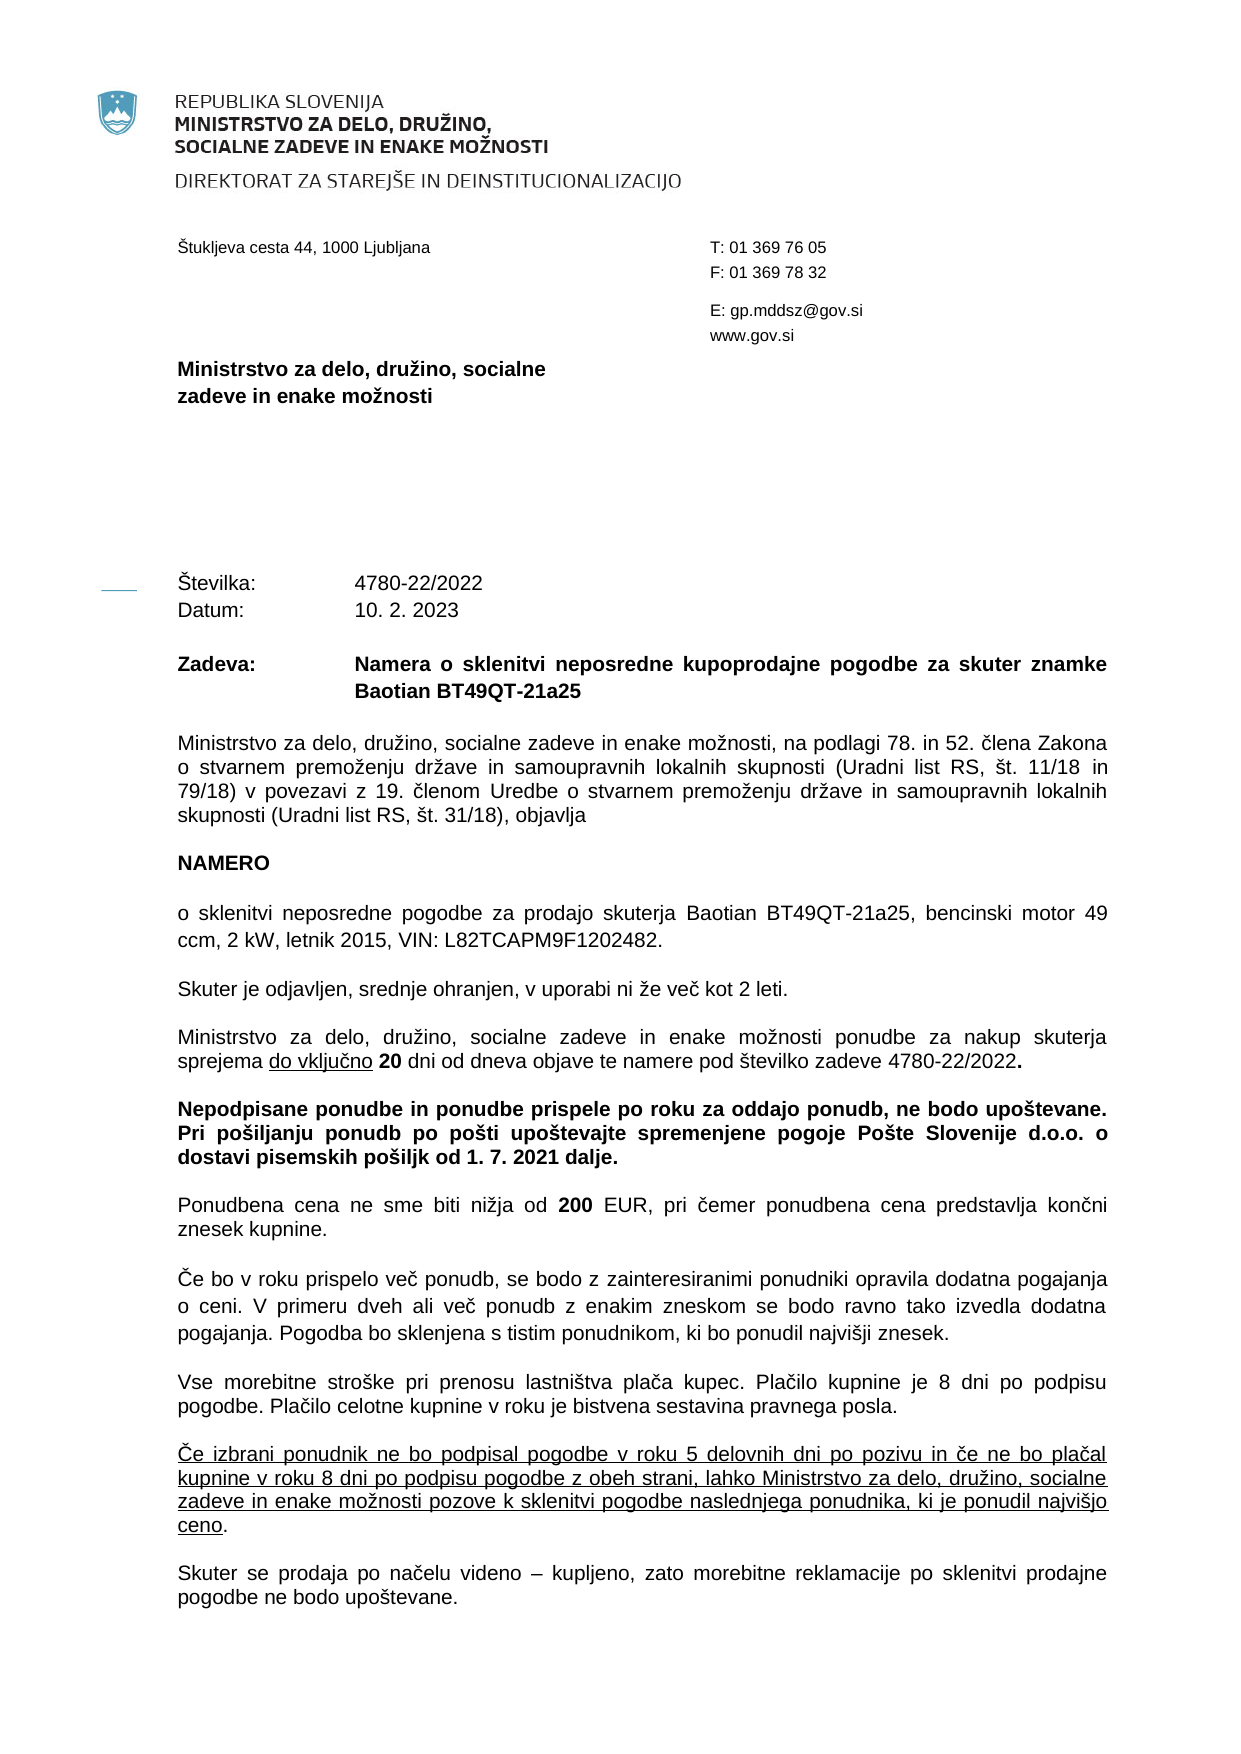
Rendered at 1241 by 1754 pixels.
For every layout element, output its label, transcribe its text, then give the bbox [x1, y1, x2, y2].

text Če izbrani ponudnik ne bo podpisal pogodbe v roku 5 delovnih dni po pozivu in če ne bo plačal kupnine v roku 8 dni po podpisu pogodbe z obeh strani, lahko Ministrstvo za delo, družino, socialne zadeve in enake možnosti pozove k sklenitvi pogodbe naslednjega ponudnika, ki je ponudil najvišjo ceno. [177, 1511, 1108, 1537]
text Ministrstvo za delo, družino, socialne zadeve in enake možnosti, na podlagi 78. in 52. člena Zakona o stvarnem premoženju države in samoupravnih lokalnih skupnosti (Uradni list RS, št. 11/18 in 79/18) v povezavi z 19. členom Uredbe o stvarnem premoženju države in samoupravnih lokalnih skupnosti (Uradni list RS, št. 31/18), objavlja [177, 731, 1108, 827]
text Če izbrani ponudnik ne bo podpisal pogodbe v roku 5 delovnih dni po pozivu in če ne bo plačal kupnine v roku 8 dni po podpisu pogodbe z obeh strani, lahko Ministrstvo za delo, družino, socialne zadeve in enake možnosti pozove k sklenitvi pogodbe naslednjega ponudnika, ki je ponudil najvišjo ceno. [177, 1487, 1108, 1510]
text Zadeva: Namera o sklenitvi neposredne kupoprodajne pogodbe za skuter znamke Baotian BT49QT-21a25 [177, 650, 1108, 704]
text Datum: 10. 2. 2023 [177, 596, 1108, 623]
text Če izbrani ponudnik ne bo podpisal pogodbe v roku 5 delovnih dni po pozivu in če ne bo plačal kupnine v roku 8 dni po podpisu pogodbe z obeh strani, lahko Ministrstvo za delo, družino, socialne zadeve in enake možnosti pozove k sklenitvi pogodbe naslednjega ponudnika, ki je ponudil najvišjo ceno. [177, 1441, 1108, 1486]
text Nepodpisane ponudbe in ponudbe prispele po roku za oddajo ponudb, ne bodo upoštevane. Pri pošiljanju ponudb po pošti upoštevajte spremenjene pogoje Pošte Slovenije d.o.o. o dostavi pisemskih pošiljk od 1. 7. 2021 dalje. [177, 1097, 1108, 1168]
text Številka: 4780-22/2022 [177, 373, 1108, 596]
text o sklenitvi neposredne pogodbe za prodajo skuterja Baotian BT49QT-21a25, bencinski motor 49 ccm, 2 kW, letnik 2015, VIN: L82TCAPM9F1202482. [177, 899, 1108, 953]
picture [0, 0, 682, 239]
text Ponudbena cena ne sme biti nižja od 200 EUR, pri čemer ponudbena cena predstavlja končni znesek kupnine. [177, 1192, 1108, 1240]
text Vse morebitne stroške pri prenosu lastništva plača kupec. Plačilo kupnine je 8 dni po podpisu pogodbe. Plačilo celotne kupnine v roku je bistvena sestavina pravnega posla. [177, 1369, 1108, 1417]
text Ministrstvo za delo, družino, socialne zadeve in enake možnosti ponudbe za nakup skuterja sprejema do vključno 20 dni od dneva objave te namere pod številko zadeve 4780-22/2022. [177, 1025, 1108, 1073]
text Skuter se prodaja po načelu videno – kupljeno, zato morebitne reklamacije po sklenitvi prodajne pogodbe ne bodo upoštevane. [177, 1561, 1108, 1609]
text Če bo v roku prispelo več ponudb, se bodo z zainteresiranimi ponudniki opravila dodatna pogajanja o ceni. V primeru dveh ali več ponudb z enakim zneskom se bodo ravno tako izvedla dodatna pogajanja. Pogodba bo sklenjena s tistim ponudnikom, ki bo ponudil najvišji znesek. [177, 1264, 1108, 1346]
text Skuter je odjavljen, srednje ohranjen, v uporabi ni že več kot 2 leti. [177, 977, 1108, 1001]
text NAMERO [177, 851, 1108, 899]
